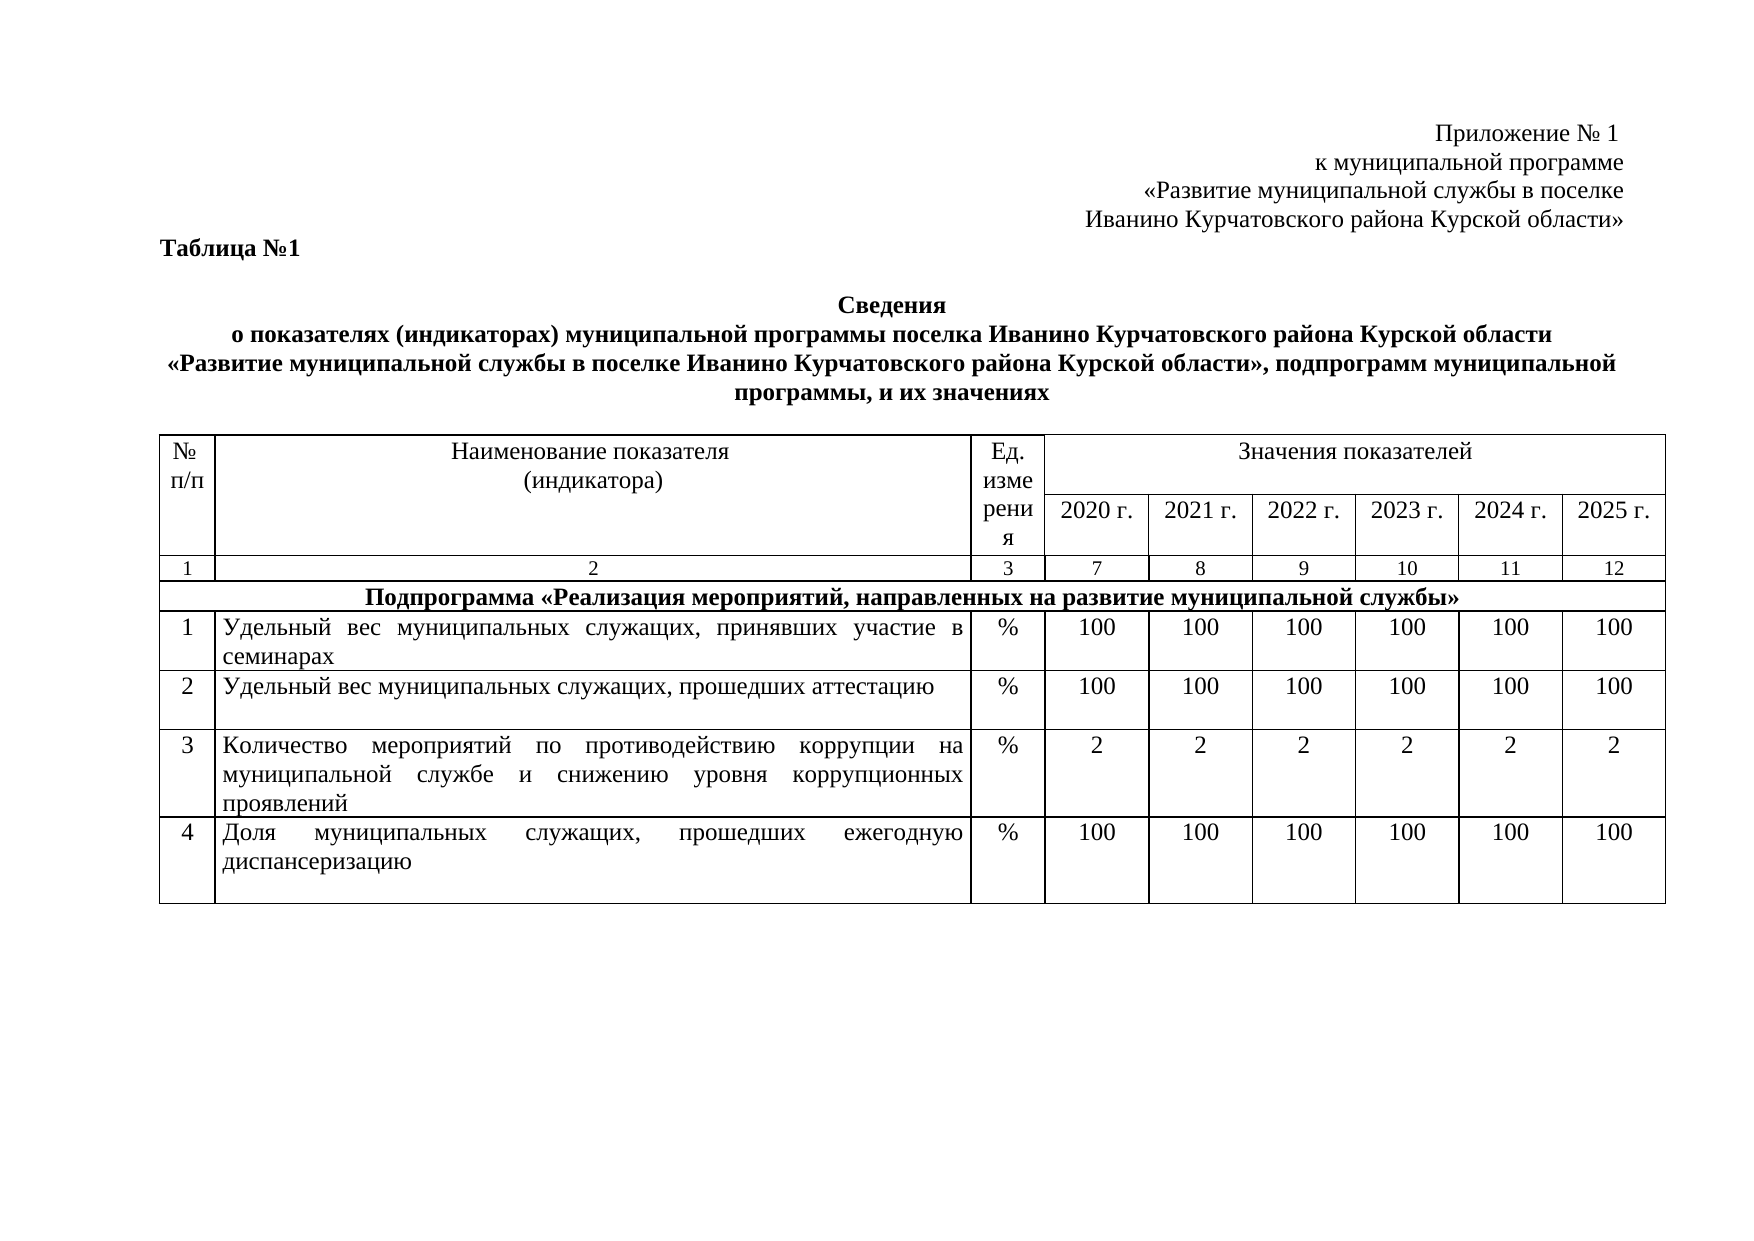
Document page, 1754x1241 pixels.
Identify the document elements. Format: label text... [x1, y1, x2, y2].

table_cell % [972, 671, 1044, 728]
table_cell % [972, 818, 1044, 903]
table_cell 100 [1356, 818, 1458, 903]
table_cell 100 [1150, 612, 1252, 669]
text Сведения [159, 291, 1624, 319]
table_cell 100 [1460, 671, 1562, 728]
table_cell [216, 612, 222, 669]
table_cell 100 [1150, 671, 1252, 728]
text к муниципальной программе [794, 147, 1624, 176]
table_cell 2 [1563, 730, 1665, 816]
table_cell 100 [1253, 818, 1355, 903]
table_cell 2024 г. [1459, 495, 1562, 554]
table_cell 2 [160, 671, 214, 728]
table_cell 100 [1046, 612, 1148, 669]
table_cell % [972, 730, 1044, 816]
table_cell 2 [1150, 730, 1252, 816]
table_cell 2 [1046, 730, 1148, 816]
table_cell 2 [1356, 730, 1458, 816]
table_cell 2 [1460, 730, 1562, 816]
text Таблица №1 [159, 233, 1624, 262]
table_cell 12 [1563, 556, 1665, 580]
table_cell Удельный вес муниципальных служащих, прошедших аттестацию [216, 671, 970, 728]
table_cell 100 [1460, 818, 1562, 903]
table_cell 100 [1253, 671, 1355, 728]
table_cell 11 [1459, 556, 1562, 580]
table_cell 10 [1356, 556, 1458, 580]
table_cell 9 [1253, 556, 1355, 580]
table_cell % [972, 612, 1044, 669]
table_cell 3 [160, 730, 214, 816]
table_cell Количество мероприятий по противодействию коррупции на муниципальной службе и снижению уровня коррупционных проявлений [216, 730, 970, 816]
text Иванино Курчатовского района Курской области» [794, 204, 1624, 233]
table_cell 100 [1150, 818, 1252, 903]
table_cell 2023 г. [1356, 495, 1458, 554]
table_header № п/п [160, 436, 214, 554]
table_cell 100 [1046, 671, 1148, 728]
table_cell 100 [1460, 612, 1562, 669]
table_cell 2020 г. [1045, 495, 1148, 554]
text о показателях (индикаторах) муниципальной программы поселка Иванино Курчатовского района Курской области [159, 319, 1624, 348]
table_cell 7 [1046, 556, 1148, 580]
table_header Наименование показателя (индикатора) [216, 436, 970, 554]
text «Развитие муниципальной службы в поселке [794, 176, 1624, 204]
table_header Значения показателей [1045, 435, 1665, 493]
table_cell 100 [1356, 612, 1458, 669]
table_cell Подпрограмма «Реализация мероприятий, направленных на развитие муниципальной службы» [160, 582, 1665, 610]
table_header Ед. измерения [972, 436, 1044, 554]
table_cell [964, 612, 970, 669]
table_cell 2 [1253, 730, 1355, 816]
table_cell 2022 г. [1253, 495, 1355, 554]
table_cell 2 [216, 556, 970, 580]
table_cell 4 [160, 818, 214, 903]
table_cell Доля муниципальных служащих, прошедших ежегодную диспансеризацию [216, 818, 970, 903]
table_cell 100 [1253, 612, 1355, 669]
table_cell 100 [1563, 818, 1665, 903]
table_cell 100 [1046, 818, 1148, 903]
table_cell 100 [1356, 671, 1458, 728]
table_cell 3 [972, 556, 1044, 580]
text Приложение № 1 [1193, 118, 1619, 147]
table_cell 1 [160, 612, 214, 669]
table_cell 100 [1563, 671, 1665, 728]
text «Развитие муниципальной службы в поселке Иванино Курчатовского района Курской области», подпрограмм муниципальной программы, и их значениях [159, 348, 1624, 406]
table_cell 2025 г. [1563, 495, 1665, 554]
table_cell 100 [1563, 612, 1665, 669]
table_cell 2021 г. [1149, 495, 1252, 554]
table_cell 1 [160, 556, 214, 580]
table_cell 8 [1150, 556, 1252, 580]
